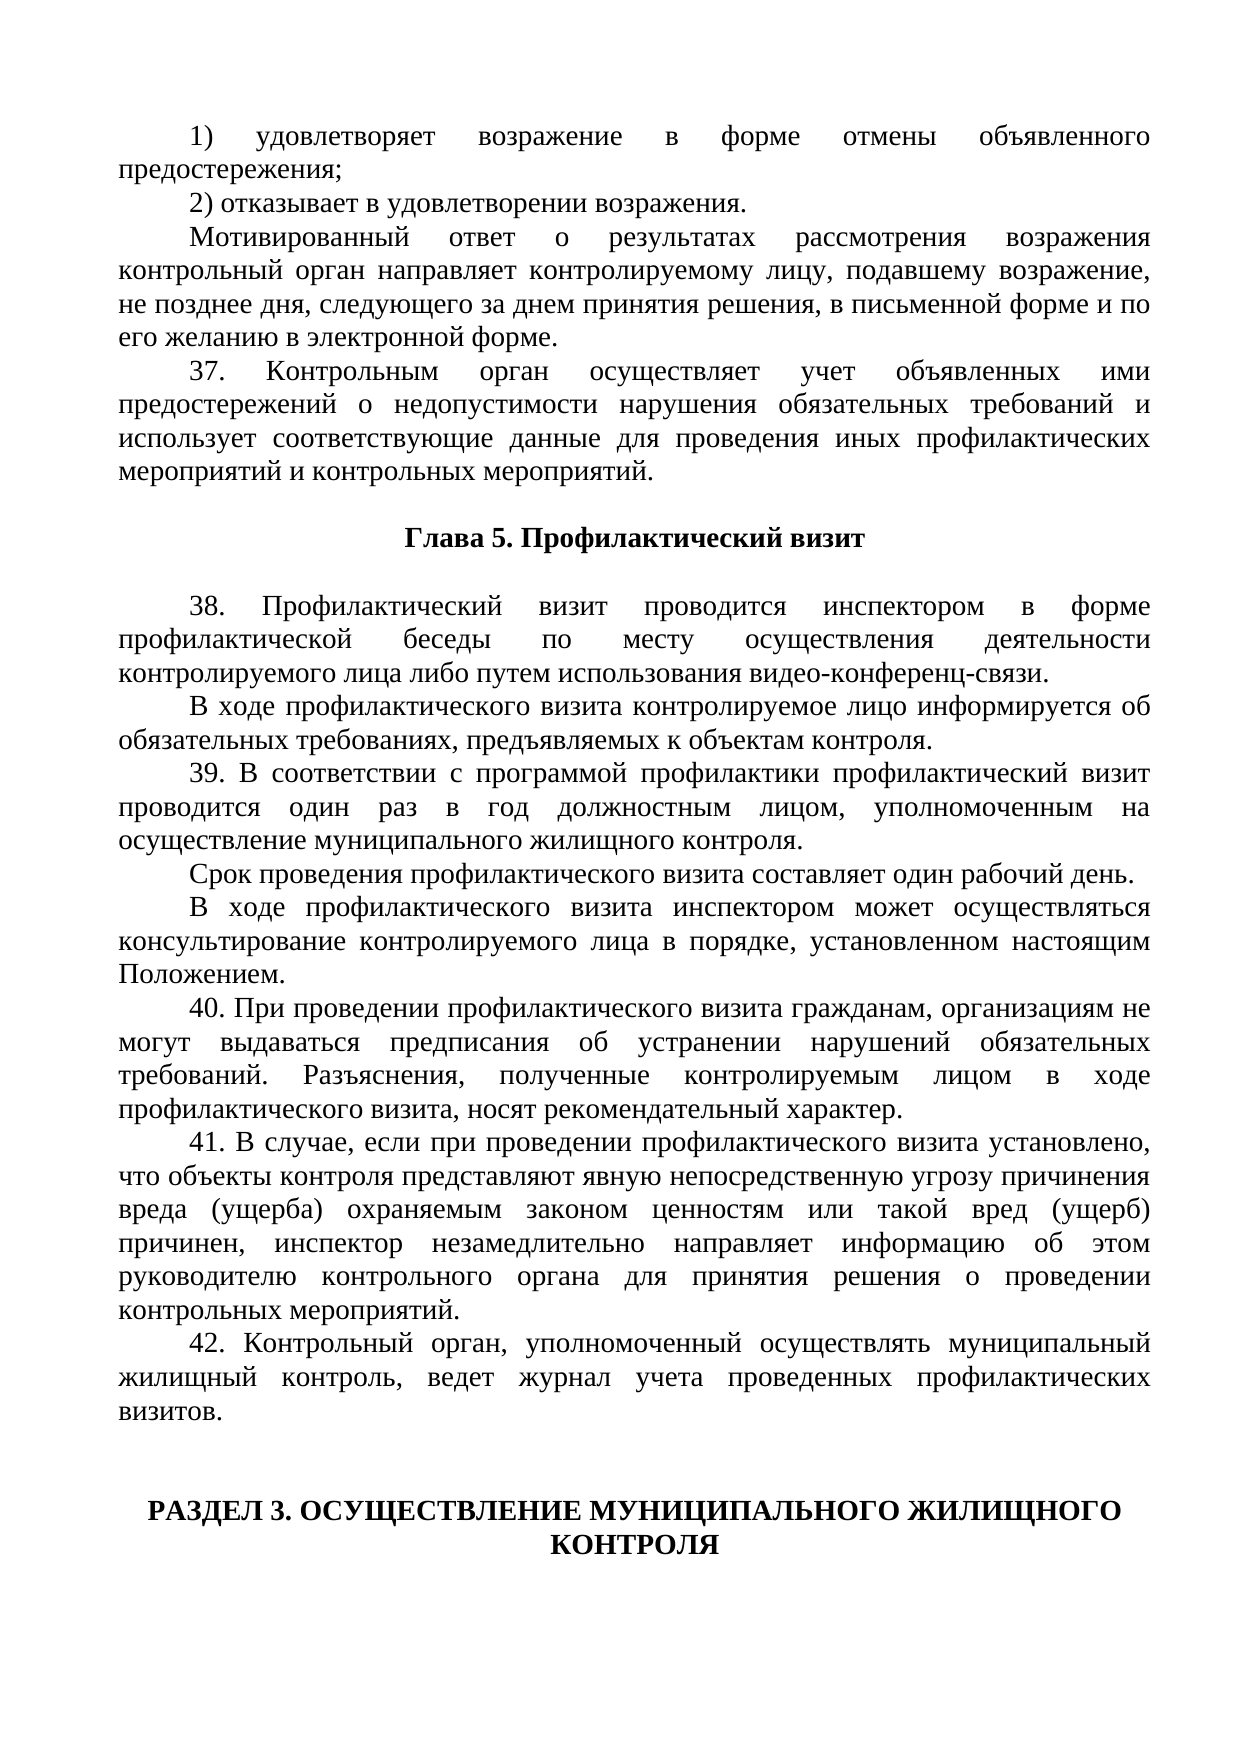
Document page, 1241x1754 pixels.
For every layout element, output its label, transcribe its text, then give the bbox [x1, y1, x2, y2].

text В ходе профилактического визита контролируемое лицо информируется об обязательных требованиях, предъявляемых к объектам контроля. [118, 688, 1152, 755]
text 38. Профилактический визит проводится инспектором в форме профилактической беседы по месту осуществления деятельности контролируемого лица либо путем использования видео-конференц-связи. [118, 588, 1152, 688]
text 39. В соответствии с программой профилактики профилактический визит проводится один раз в год должностным лицом, уполномоченным на осуществление муниципального жилищного контроля. [118, 755, 1152, 856]
text В ходе профилактического визита инспектором может осуществляться консультирование контролируемого лица в порядке, установленном настоящим Положением. [118, 889, 1152, 990]
text 2) отказывает в удовлетворении возражения. [118, 185, 1152, 219]
text Срок проведения профилактического визита составляет один рабочий день. [118, 856, 1152, 889]
text РАЗДЕЛ 3. ОСУЩЕСТВЛЕНИЕ МУНИЦИПАЛЬНОГО ЖИЛИЩНОГО КОНТРОЛЯ [118, 1493, 1152, 1560]
text Мотивированный ответ о результатах рассмотрения возражения контрольный орган направляет контролируемому лицу, подавшему возражение, не позднее дня, следующего за днем принятия решения, в письменной форме и по его желанию в электронной форме. [118, 219, 1152, 353]
text Глава 5. Профилактический визит [118, 521, 1152, 554]
text 1) удовлетворяет возражение в форме отмены объявленного предостережения; [118, 118, 1152, 185]
text 40. При проведении профилактического визита гражданам, организациям не могут выдаваться предписания об устранении нарушений обязательных требований. Разъяснения, полученные контролируемым лицом в ходе профилактического визита, носят рекомендательный характер. [118, 990, 1152, 1124]
text 42. Контрольный орган, уполномоченный осуществлять муниципальный жилищный контроль, ведет журнал учета проведенных профилактических визитов. [118, 1326, 1152, 1426]
text 41. В случае, если при проведении профилактического визита установлено, что объекты контроля представляют явную непосредственную угрозу причинения вреда (ущерба) охраняемым законом ценностям или такой вред (ущерб) причинен, инспектор незамедлительно направляет информацию об этом руководителю контрольного органа для принятия решения о проведении контрольных мероприятий. [118, 1124, 1152, 1326]
text 37. Контрольным орган осуществляет учет объявленных ими предостережений о недопустимости нарушения обязательных требований и использует соответствующие данные для проведения иных профилактических мероприятий и контрольных мероприятий. [118, 353, 1152, 487]
